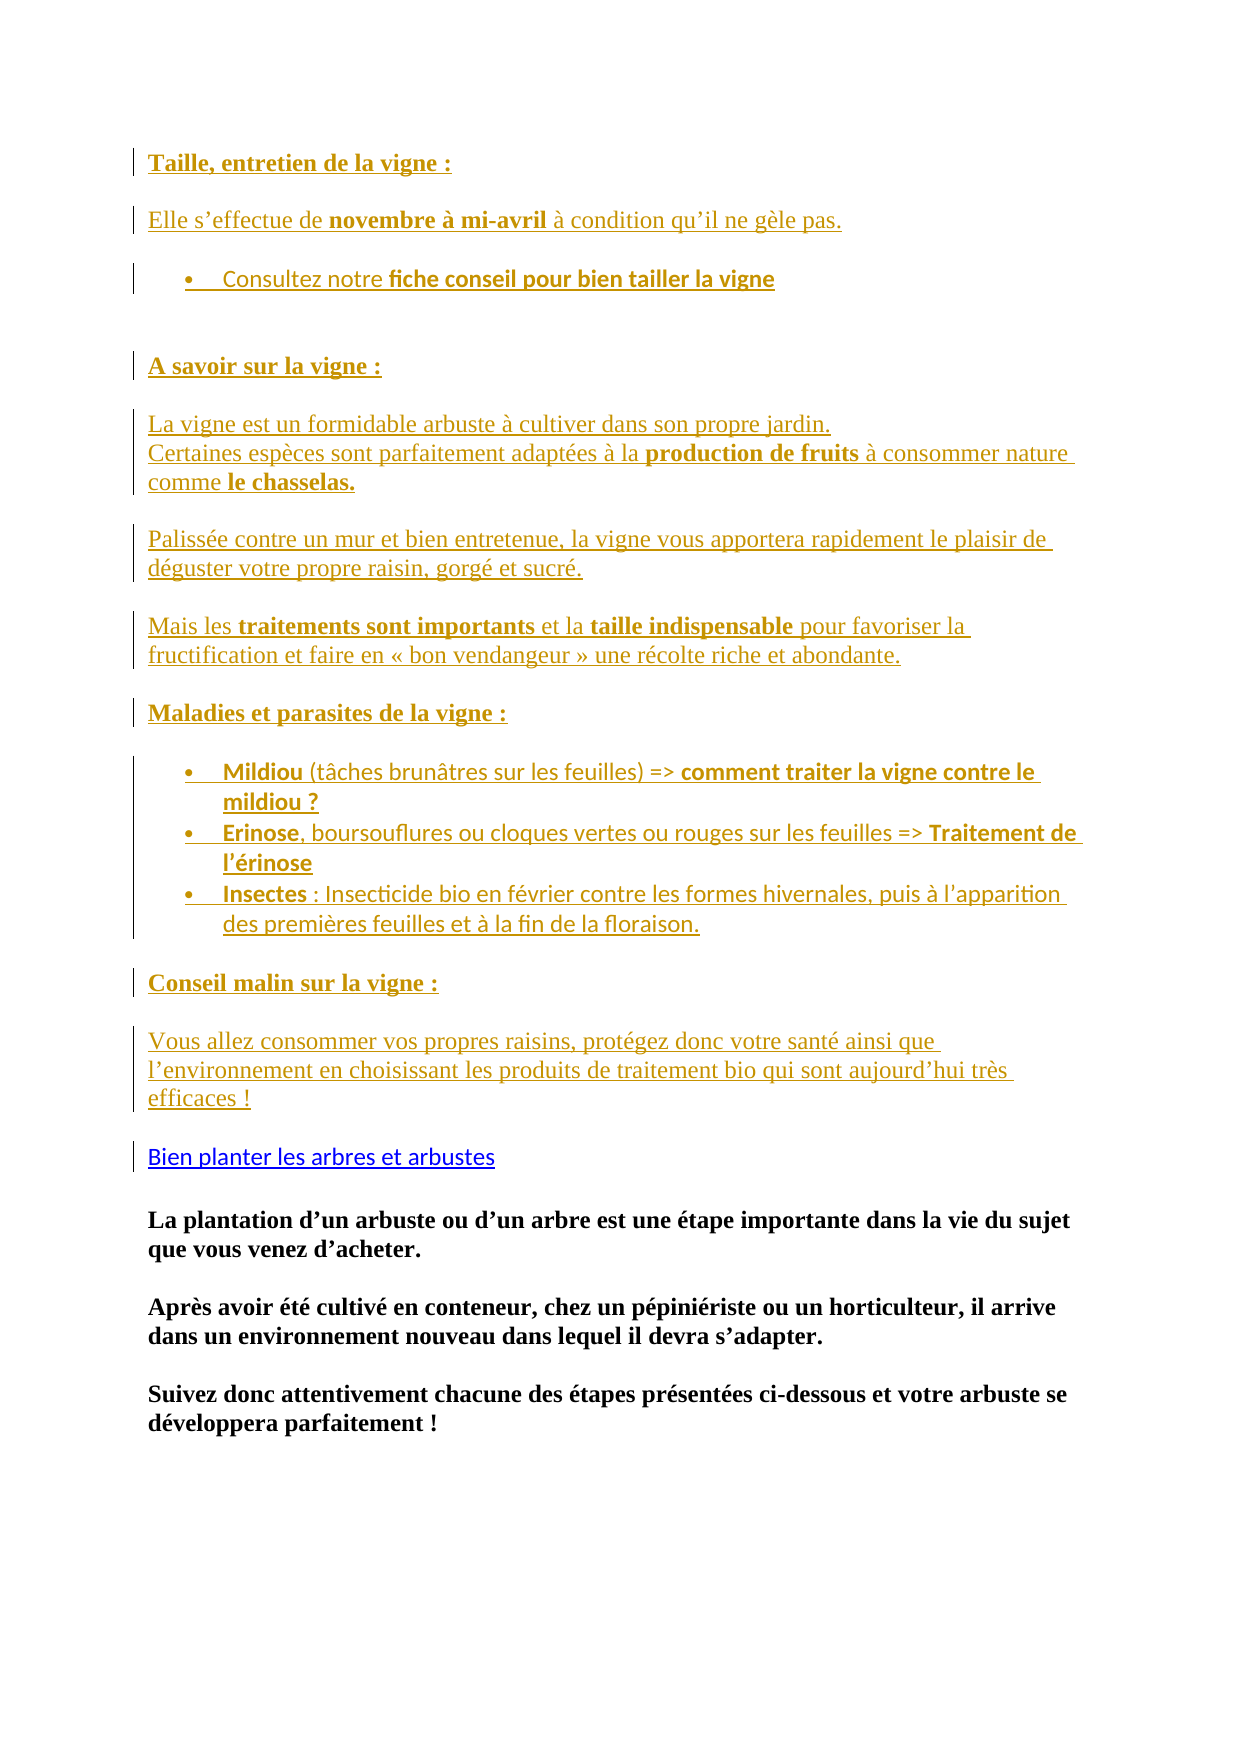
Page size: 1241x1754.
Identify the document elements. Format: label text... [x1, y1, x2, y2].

text Suivez donc attentivement chacune des étapes présentées ci-dessous et votre arbuste se développera parfaitement ! [148, 1379, 1093, 1436]
text La plantation d’un arbuste ou d’un arbre est une étape importante dans la vie du sujet que vous venez d’acheter. [148, 1206, 1093, 1263]
text Après avoir été cultivé en conteneur, chez un pépiniériste ou un horticulteur, il arrive dans un environnement nouveau dans lequel il devra s’adapter. [148, 1292, 1093, 1350]
text Bien planter les arbres et arbustes [148, 1141, 1093, 1172]
